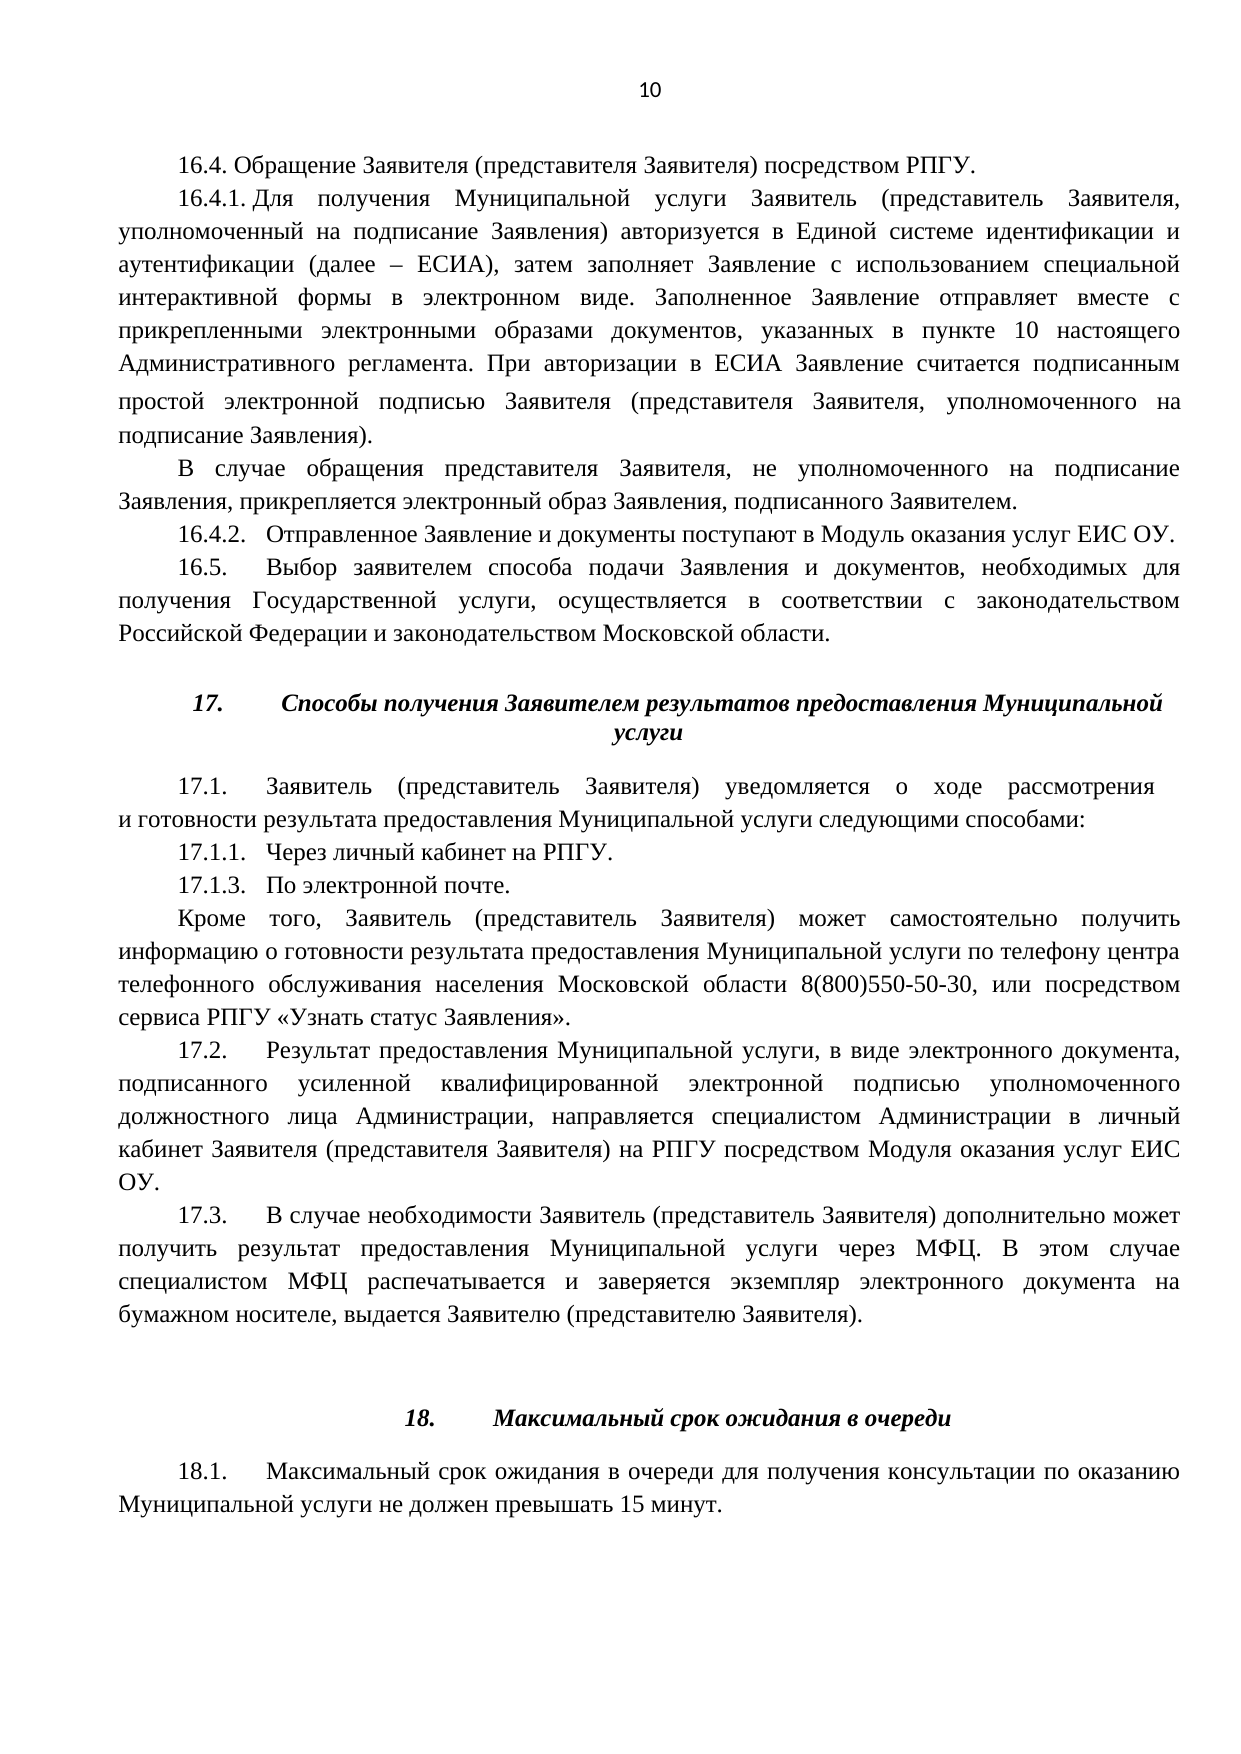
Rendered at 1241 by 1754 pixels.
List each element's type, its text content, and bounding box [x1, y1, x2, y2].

text 17.1. Заявитель (представитель Заявителя) уведомляется о ходе рассмотрения и готовности результата предоставления Муниципальной услуги следующими способами: [118, 771, 1181, 833]
list 16.4.1. Для получения Муниципальной услуги Заявитель (представитель Заявителя, уполномоченный на подписание Заявления) авторизуется в Единой системе идентификации и аутентификации (далее – ЕСИА), затем заполняет Заявление с использованием специальной интерактивной формы в электронном виде. Заполненное Заявление отправляет вместе с прикрепленными электронными образами документов, указанных в пункте 10 настоящего Административного регламента. При авторизации в ЕСИА Заявление считается подписанным простой электронной подписью Заявителя (представителя Заявителя, уполномоченного на подписание Заявления). [118, 183, 1181, 448]
text Способы получения Заявителем результатов предоставления Муниципальной услуги [118, 688, 1181, 746]
list В случае обращения представителя Заявителя, не уполномоченного на подписание Заявления, прикрепляется электронный образ Заявления, подписанного Заявителем. [118, 453, 1181, 514]
text 17.1.1. Через личный кабинет на РПГУ. [118, 837, 1181, 866]
text 17.1.3. По электронной почте. [118, 870, 1181, 899]
text Максимальный срок ожидания в очереди для получения консультации по оказанию Муниципальной услуги не должен превышать 15 минут. [118, 1456, 1181, 1518]
list 16.4.2. Отправленное Заявление и документы поступают в Модуль оказания услуг ЕИС ОУ. [118, 519, 1181, 547]
list 16.4. Обращение Заявителя (представителя Заявителя) посредством РПГУ. [177, 150, 1181, 179]
text 17.3. В случае необходимости Заявитель (представитель Заявителя) дополнительно может получить результат предоставления Муниципальной услуги через МФЦ. В этом случае специалистом МФЦ распечатывается и заверяется экземпляр электронного документа на бумажном носителе, выдается Заявителю (представителю Заявителя). [118, 1200, 1181, 1328]
list 17.2. Результат предоставления Муниципальной услуги, в виде электронного документа, подписанного усиленной квалифицированной электронной подписью уполномоченного должностного лица Администрации, направляется специалистом Администрации в личный кабинет Заявителя (представителя Заявителя) на РПГУ посредством Модуля оказания услуг ЕИС ОУ. [118, 1035, 1181, 1196]
list 16.5. Выбор заявителем способа подачи Заявления и документов, необходимых для получения Государственной услуги, осуществляется в соответствии с законодательством Российской Федерации и законодательством Московской области. [118, 552, 1181, 647]
text Максимальный срок ожидания в очереди [118, 1403, 1181, 1431]
text Кроме того, Заявитель (представитель Заявителя) может самостоятельно получить информацию о готовности результата предоставления Муниципальной услуги по телефону центра телефонного обслуживания населения Московской области 8(800)550-50-30, или посредством сервиса РПГУ «Узнать статус Заявления». [118, 903, 1181, 1031]
